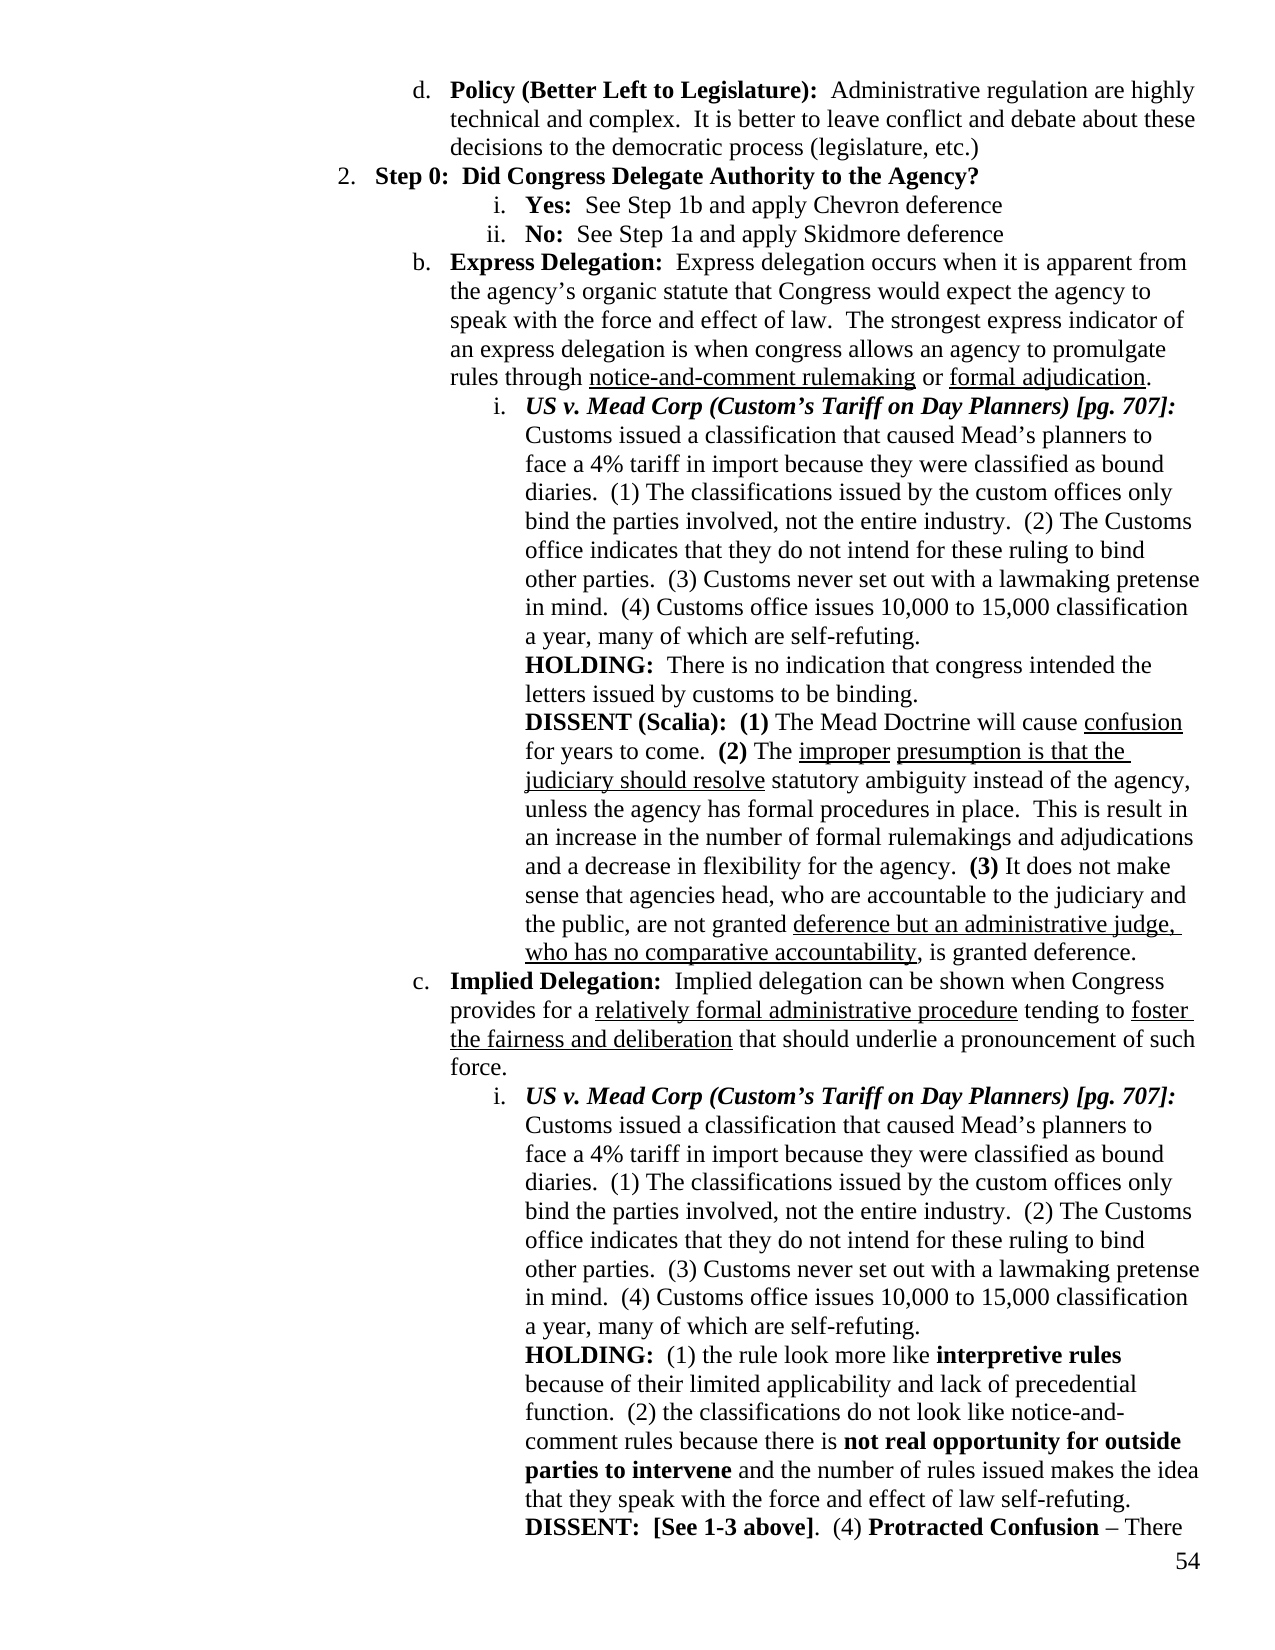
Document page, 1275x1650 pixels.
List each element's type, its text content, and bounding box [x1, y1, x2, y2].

list Yes: See Step 1b and apply Chevron deference [506, 190, 1200, 219]
list No: See Step 1a and apply Skidmore deference [506, 219, 1200, 247]
list Policy (Better Left to Legislature): Administrative regulation are highly technical and complex. It is better to leave conflict and debate about these decisions to the democratic process (legislature, etc.) [412, 75, 1200, 161]
list Step 0: Did Congress Delegate Authority to the Agency? [337, 161, 1200, 190]
list US v. Mead Corp (Custom’s Tariff on Day Planners) [pg. 707]: Customs issued a classification that caused Mead’s planners to face a 4% tariff in import because they were classified as bound diaries. (1) The classifications issued by the custom offices only bind the parties involved, not the entire industry. (2) The Customs office indicates that they do not intend for these ruling to bind other parties. (3) Customs never set out with a lawmaking pretense in mind. (4) Customs office issues 10,000 to 15,000 classification a year, many of which are self-refuting. HOLDING: There is no indication that congress intended the letters issued by customs to be binding. DISSENT (Scalia): (1) The Mead Doctrine will cause confusion for years to come. (2) The improper presumption is that the judiciary should resolve statutory ambiguity instead of the agency, unless the agency has formal procedures in place. This is result in an increase in the number of formal rulemakings and adjudications and a decrease in flexibility for the agency. (3) It does not make sense that agencies head, who are accountable to the judiciary and the public, are not granted deference but an administrative judge, who has no comparative accountability, is granted deference. [506, 391, 1200, 966]
list Implied Delegation: Implied delegation can be shown when Congress provides for a relatively formal administrative procedure tending to foster the fairness and deliberation that should underlie a pronouncement of such force. [412, 966, 1200, 1081]
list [506, 1081, 1200, 1541]
list Express Delegation: Express delegation occurs when it is apparent from the agency’s organic statute that Congress would expect the agency to speak with the force and effect of law. The strongest express indicator of an express delegation is when congress allows an agency to promulgate rules through notice-and-comment rulemaking or formal adjudication. [412, 247, 1200, 391]
